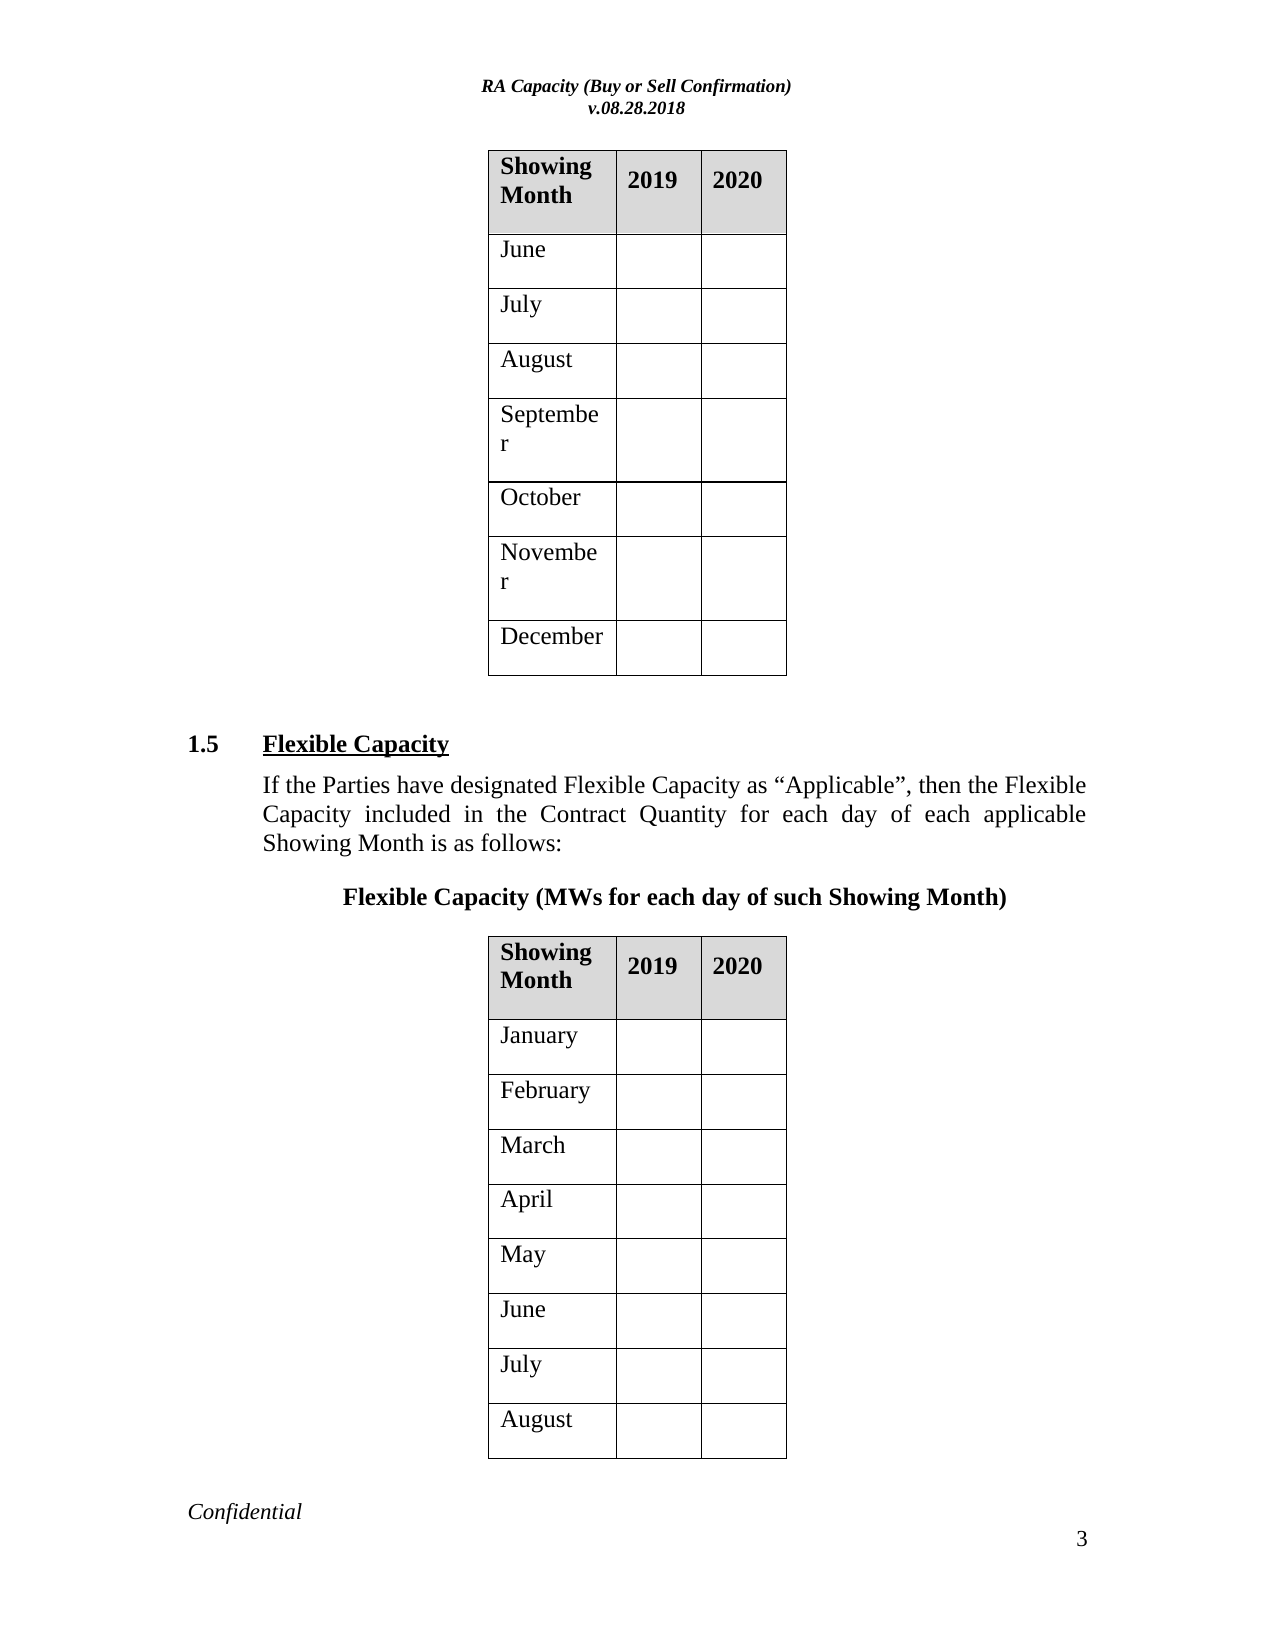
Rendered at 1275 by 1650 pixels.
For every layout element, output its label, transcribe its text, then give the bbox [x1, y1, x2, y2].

subtitle Flexible Capacity [187, 729, 1087, 758]
text Flexible Capacity (MWs for each day of such Showing Month) [262, 882, 1087, 911]
table_cell April [489, 1185, 616, 1238]
table_cell [702, 1130, 786, 1183]
table_cell June [489, 235, 616, 288]
table_cell [617, 483, 701, 536]
table_cell [702, 399, 786, 481]
table_cell [617, 289, 701, 343]
table_cell [617, 344, 701, 398]
table_cell [702, 1075, 786, 1129]
table_cell [617, 621, 701, 674]
table_cell [617, 1404, 701, 1457]
table_cell [617, 537, 701, 620]
table_cell [702, 621, 786, 674]
table_cell [702, 1294, 786, 1348]
table_cell [702, 1239, 786, 1293]
table_header 2019 [617, 937, 701, 1019]
table_cell March [489, 1130, 616, 1183]
table_cell [702, 235, 786, 288]
table_header 2019 [617, 151, 701, 233]
table_header 2020 [702, 151, 786, 233]
table_cell September [489, 399, 616, 481]
table_cell [617, 399, 701, 481]
table_cell November [489, 537, 616, 620]
table_cell [617, 1020, 701, 1074]
table_cell August [489, 344, 616, 398]
table_cell August [489, 1404, 616, 1457]
table_cell [617, 235, 701, 288]
table_cell January [489, 1020, 616, 1074]
table_cell July [489, 1349, 616, 1403]
table_cell [617, 1294, 701, 1348]
table_cell [702, 1020, 786, 1074]
table_cell July [489, 289, 616, 343]
table_cell [617, 1185, 701, 1238]
table_cell May [489, 1239, 616, 1293]
table_header 2020 [702, 937, 786, 1019]
table_cell [702, 289, 786, 343]
table_cell June [489, 1294, 616, 1348]
table_cell [702, 1404, 786, 1457]
text If the Parties have designated Flexible Capacity as “Applicable”, then the Flexible Capacity included in the Contract Quantity for each day of each applicable Showing Month is as follows: [262, 771, 1087, 857]
table_header Showing Month [489, 151, 616, 233]
table_cell [702, 344, 786, 398]
table_cell [617, 1130, 701, 1183]
table_cell [702, 1185, 786, 1238]
table_cell October [489, 483, 616, 536]
table_cell [702, 537, 786, 620]
table_header Showing Month [489, 937, 616, 1019]
table_cell [702, 483, 786, 536]
table_cell February [489, 1075, 616, 1129]
table_cell [617, 1239, 701, 1293]
table_cell [702, 1349, 786, 1403]
table_cell December [489, 621, 616, 674]
table_cell [617, 1349, 701, 1403]
table_cell [617, 1075, 701, 1129]
